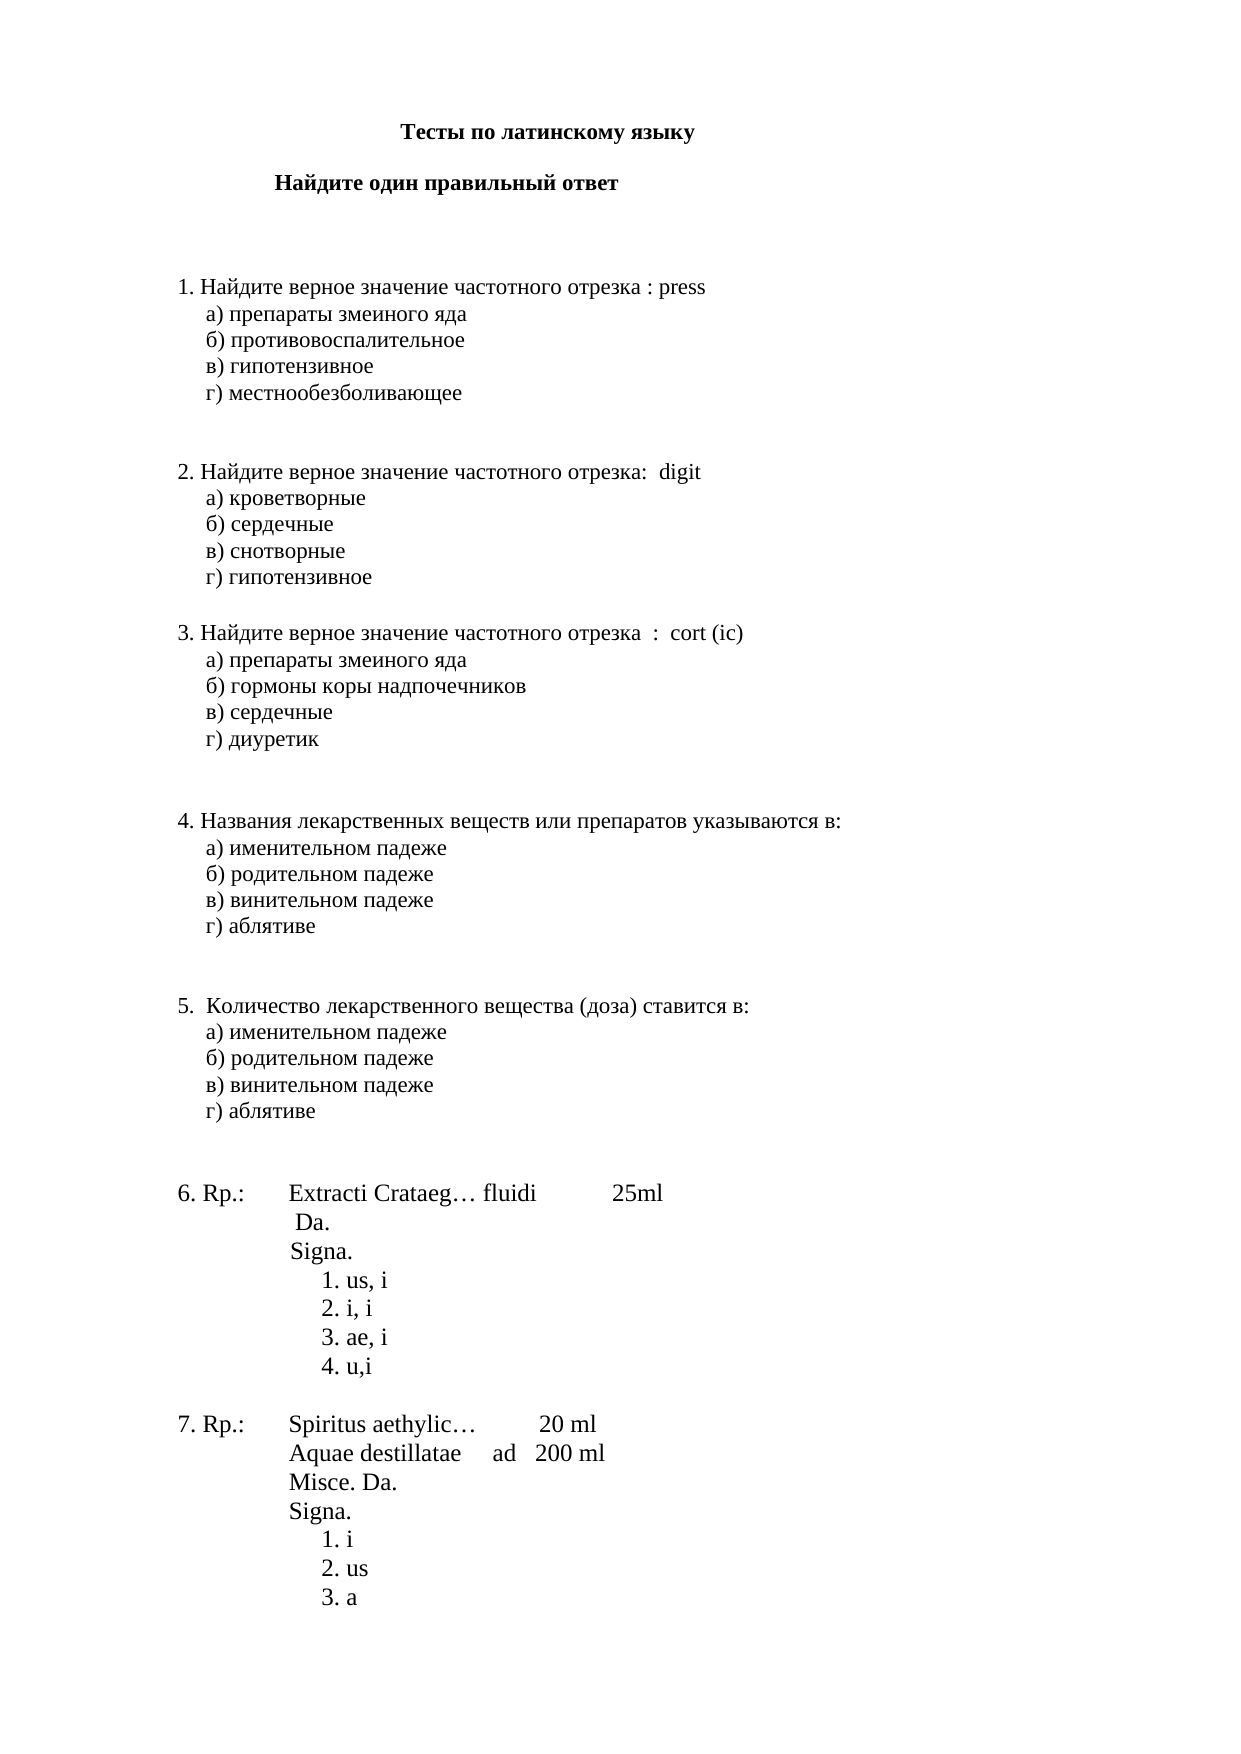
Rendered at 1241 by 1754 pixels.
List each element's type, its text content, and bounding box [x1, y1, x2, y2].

text б) гормоны коры надпочечников [177, 672, 1152, 698]
text Тесты по латинскому языку [177, 118, 1152, 144]
text б) родительном падеже [177, 860, 1152, 886]
text г) аблятиве [177, 913, 1152, 939]
text Aquae destillatae ad 200 ml [177, 1438, 1152, 1467]
text а) кроветворные [177, 484, 1152, 510]
text в) снотворные [177, 537, 1152, 563]
text Da. [177, 1207, 1152, 1236]
text г) местнообезболивающее [177, 379, 1152, 405]
text 4. Названия лекарственных веществ или препаратов указываются в: [177, 807, 1152, 833]
text Misce. Da. [177, 1467, 1152, 1496]
text Signa. [177, 1236, 1152, 1265]
text 7. Rp.: Spiritus aethylic… 20 ml [177, 1409, 1152, 1438]
text а) именительном падеже [177, 1018, 1152, 1044]
text г) гипотензивное [177, 563, 1152, 589]
text в) гипотензивное [177, 352, 1152, 379]
text б) сердечные [177, 510, 1152, 537]
text 5. Количество лекарственного вещества (доза) ставится в: [177, 992, 1152, 1018]
text 6. Rp.: Extracti Crataeg… fluidi 25ml [177, 1178, 1152, 1207]
text 1. Найдите верное значение частотного отрезка : press [177, 273, 1152, 299]
text 1. us, i [290, 1265, 1152, 1293]
text б) родительном падеже [177, 1044, 1152, 1071]
text 2. us [290, 1553, 1152, 1582]
text г) диуретик [177, 725, 1152, 751]
text б) противовоспалительное [177, 326, 1152, 352]
text в) винительном падеже [177, 886, 1152, 913]
text а) именительном падеже [177, 833, 1152, 860]
text Signa. [177, 1496, 1152, 1524]
text 3. ae, i [290, 1322, 1152, 1351]
text а) препараты змеиного яда [177, 646, 1152, 672]
text 2. Найдите верное значение частотного отрезка: digit [177, 458, 1152, 484]
text а) препараты змеиного яда [177, 299, 1152, 326]
text 3. a [290, 1582, 1152, 1611]
text 3. Найдите верное значение частотного отрезка : cort (ic) [177, 619, 1152, 646]
text в) сердечные [177, 698, 1152, 725]
text в) винительном падеже [177, 1071, 1152, 1097]
text г) аблятиве [177, 1097, 1152, 1123]
text 2. i, i [290, 1293, 1152, 1322]
text 4. u,i [290, 1351, 1152, 1380]
text 1. i [290, 1524, 1152, 1553]
text Найдите один правильный ответ [177, 169, 1152, 196]
